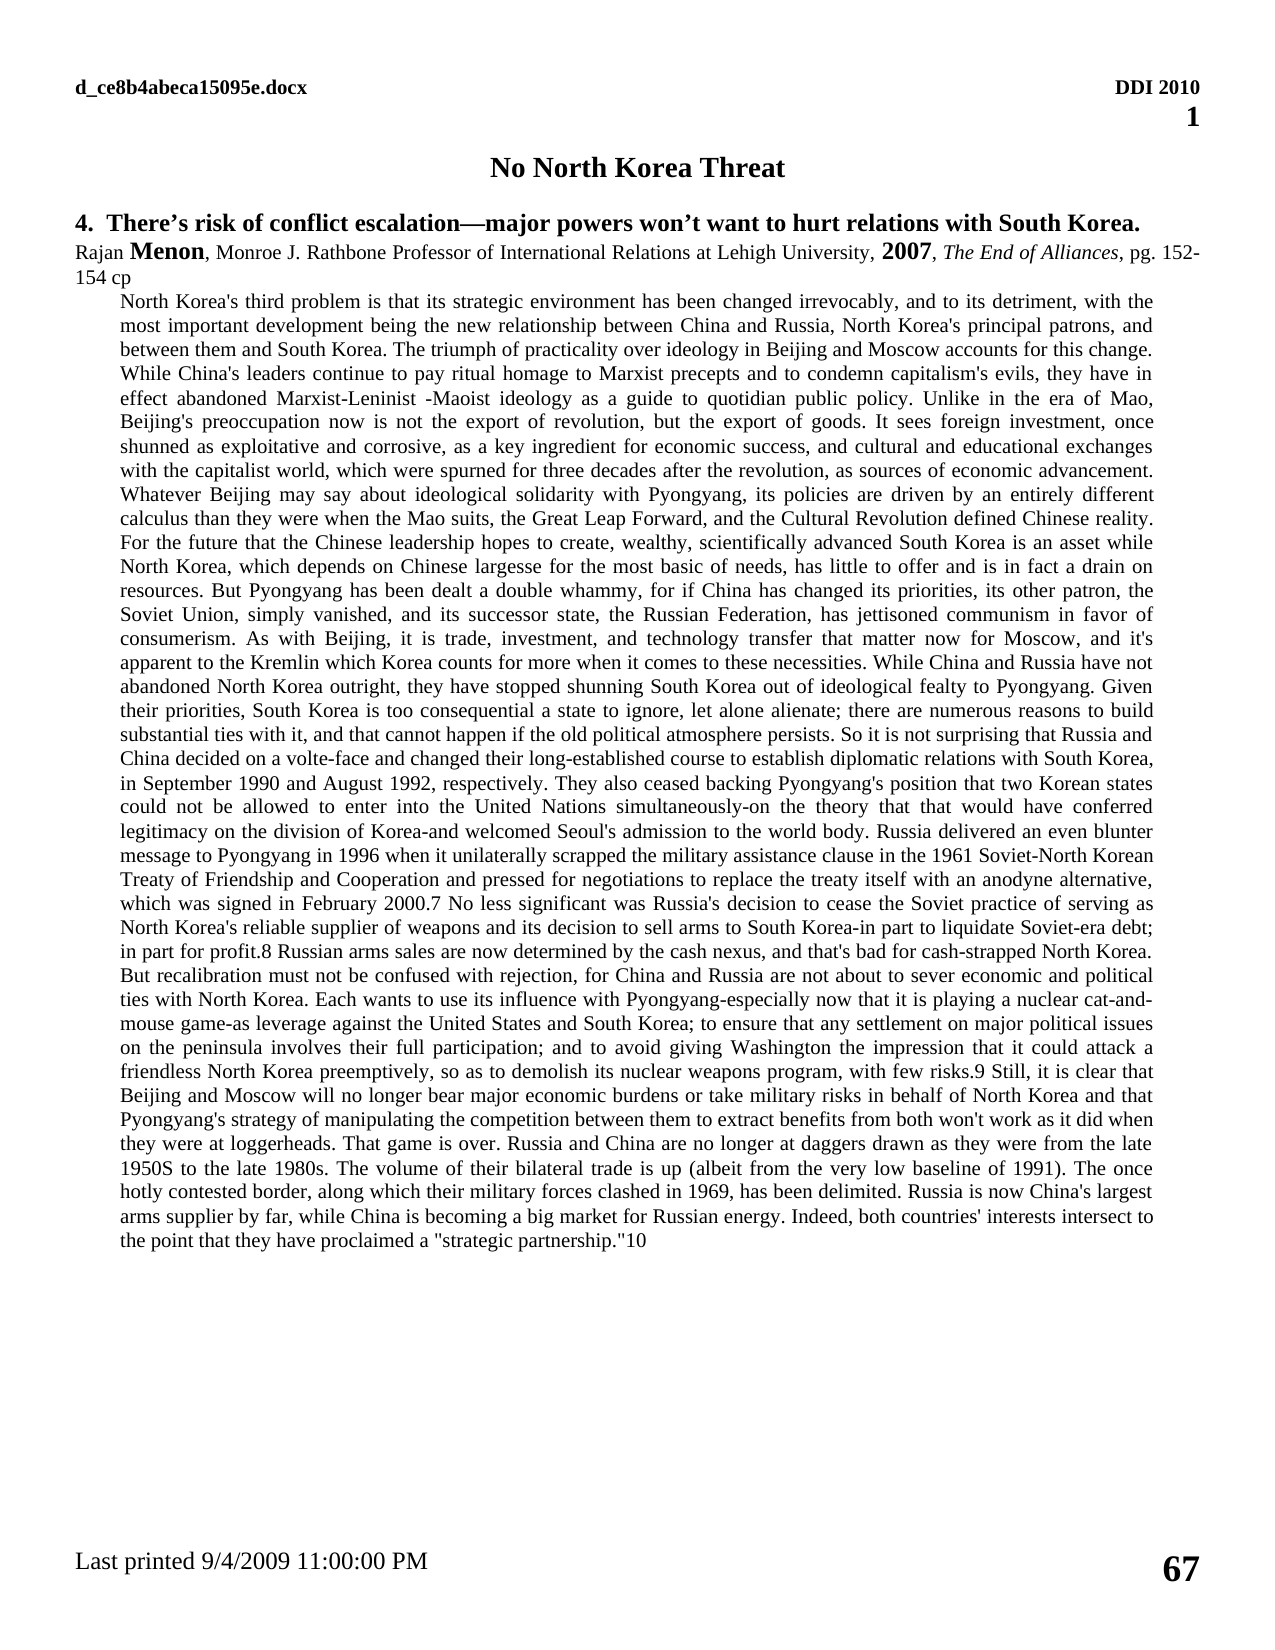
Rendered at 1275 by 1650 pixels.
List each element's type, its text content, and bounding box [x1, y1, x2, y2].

text Rajan Menon, Monroe J. Rathbone Professor of International Relations at Lehigh University, 2007, The End of Alliances, pg. 152-154 cp [75, 236, 1200, 289]
text North Korea's third problem is that its strategic environment has been changed irrevocably, and to its detriment, with the most important development being the new relationship between China and Russia, North Korea's principal patrons, and between them and South Korea. The triumph of practicality over ideology in Beijing and Moscow accounts for this change. While China's leaders continue to pay ritual homage to Marxist precepts and to condemn capitalism's evils, they have in effect abandoned Marxist-Leninist -Maoist ideology as a guide to quotidian public policy. Unlike in the era of Mao, Beijing's preoccupation now is not the export of revolution, but the export of goods. It sees foreign investment, once shunned as exploitative and corrosive, as a key ingredient for economic success, and cultural and educational exchanges with the capitalist world, which were spurned for three decades after the revolution, as sources of economic advancement. Whatever Beijing may say about ideological solidarity with Pyongyang, its policies are driven by an entirely different calculus than they were when the Mao suits, the Great Leap Forward, and the Cultural Revolution defined Chinese reality. For the future that the Chinese leadership hopes to create, wealthy, scientifically advanced South Korea is an asset while North Korea, which depends on Chinese largesse for the most basic of needs, has little to offer and is in fact a drain on resources. But Pyongyang has been dealt a double whammy, for if China has changed its priorities, its other patron, the Soviet Union, simply vanished, and its successor state, the Russian Federation, has jettisoned communism in favor of consumerism. As with Beijing, it is trade, investment, and technology transfer that matter now for Moscow, and it's apparent to the Kremlin which Korea counts for more when it comes to these necessities. While China and Russia have not abandoned North Korea outright, they have stopped shunning South Korea out of ideological fealty to Pyongyang. Given their priorities, South Korea is too consequential a state to ignore, let alone alienate; there are numerous reasons to build substantial ties with it, and that cannot happen if the old political atmosphere persists. So it is not surprising that Russia and China decided on a volte-face and changed their long-established course to establish diplomatic relations with South Korea, in September 1990 and August 1992, respectively. They also ceased backing Pyongyang's position that two Korean states could not be allowed to enter into the United Nations simultaneously-on the theory that that would have conferred legitimacy on the division of Korea-and welcomed Seoul's admission to the world body. Russia delivered an even blunter message to Pyongyang in 1996 when it unilaterally scrapped the military assistance clause in the 1961 Soviet-North Korean Treaty of Friendship and Cooperation and pressed for negotiations to replace the treaty itself with an anodyne alternative, which was signed in February 2000.7 No less significant was Russia's decision to cease the Soviet practice of serving as North Korea's reliable supplier of weapons and its decision to sell arms to South Korea-in part to liquidate Soviet-era debt; in part for profit.8 Russian arms sales are now determined by the cash nexus, and that's bad for cash-strapped North Korea. But recalibration must not be confused with rejection, for China and Russia are not about to sever economic and political ties with North Korea. Each wants to use its influence with Pyongyang-especially now that it is playing a nuclear cat-and-mouse game-as leverage against the United States and South Korea; to ensure that any settlement on major political issues on the peninsula involves their full participation; and to avoid giving Washington the impression that it could attack a friendless North Korea preemptively, so as to demolish its nuclear weapons program, with few risks.9 Still, it is clear that Beijing and Moscow will no longer bear major economic burdens or take military risks in behalf of North Korea and that Pyongyang's strategy of manipulating the competition between them to extract benefits from both won't work as it did when they were at loggerheads. That game is over. Russia and China are no longer at daggers drawn as they were from the late 1950S to the late 1980s. The volume of their bilateral trade is up (albeit from the very low baseline of 1991). The once hotly contested border, along which their military forces clashed in 1969, has been delimited. Russia is now China's largest arms supplier by far, while China is becoming a big market for Russian energy. Indeed, both countries' interests intersect to the point that they have proclaimed a "strategic partnership."10 [120, 289, 1155, 1252]
text 4. There’s risk of conflict escalation—major powers won’t want to hurt relations with South Korea. [75, 208, 1200, 236]
text No North Korea Threat [75, 150, 1200, 183]
